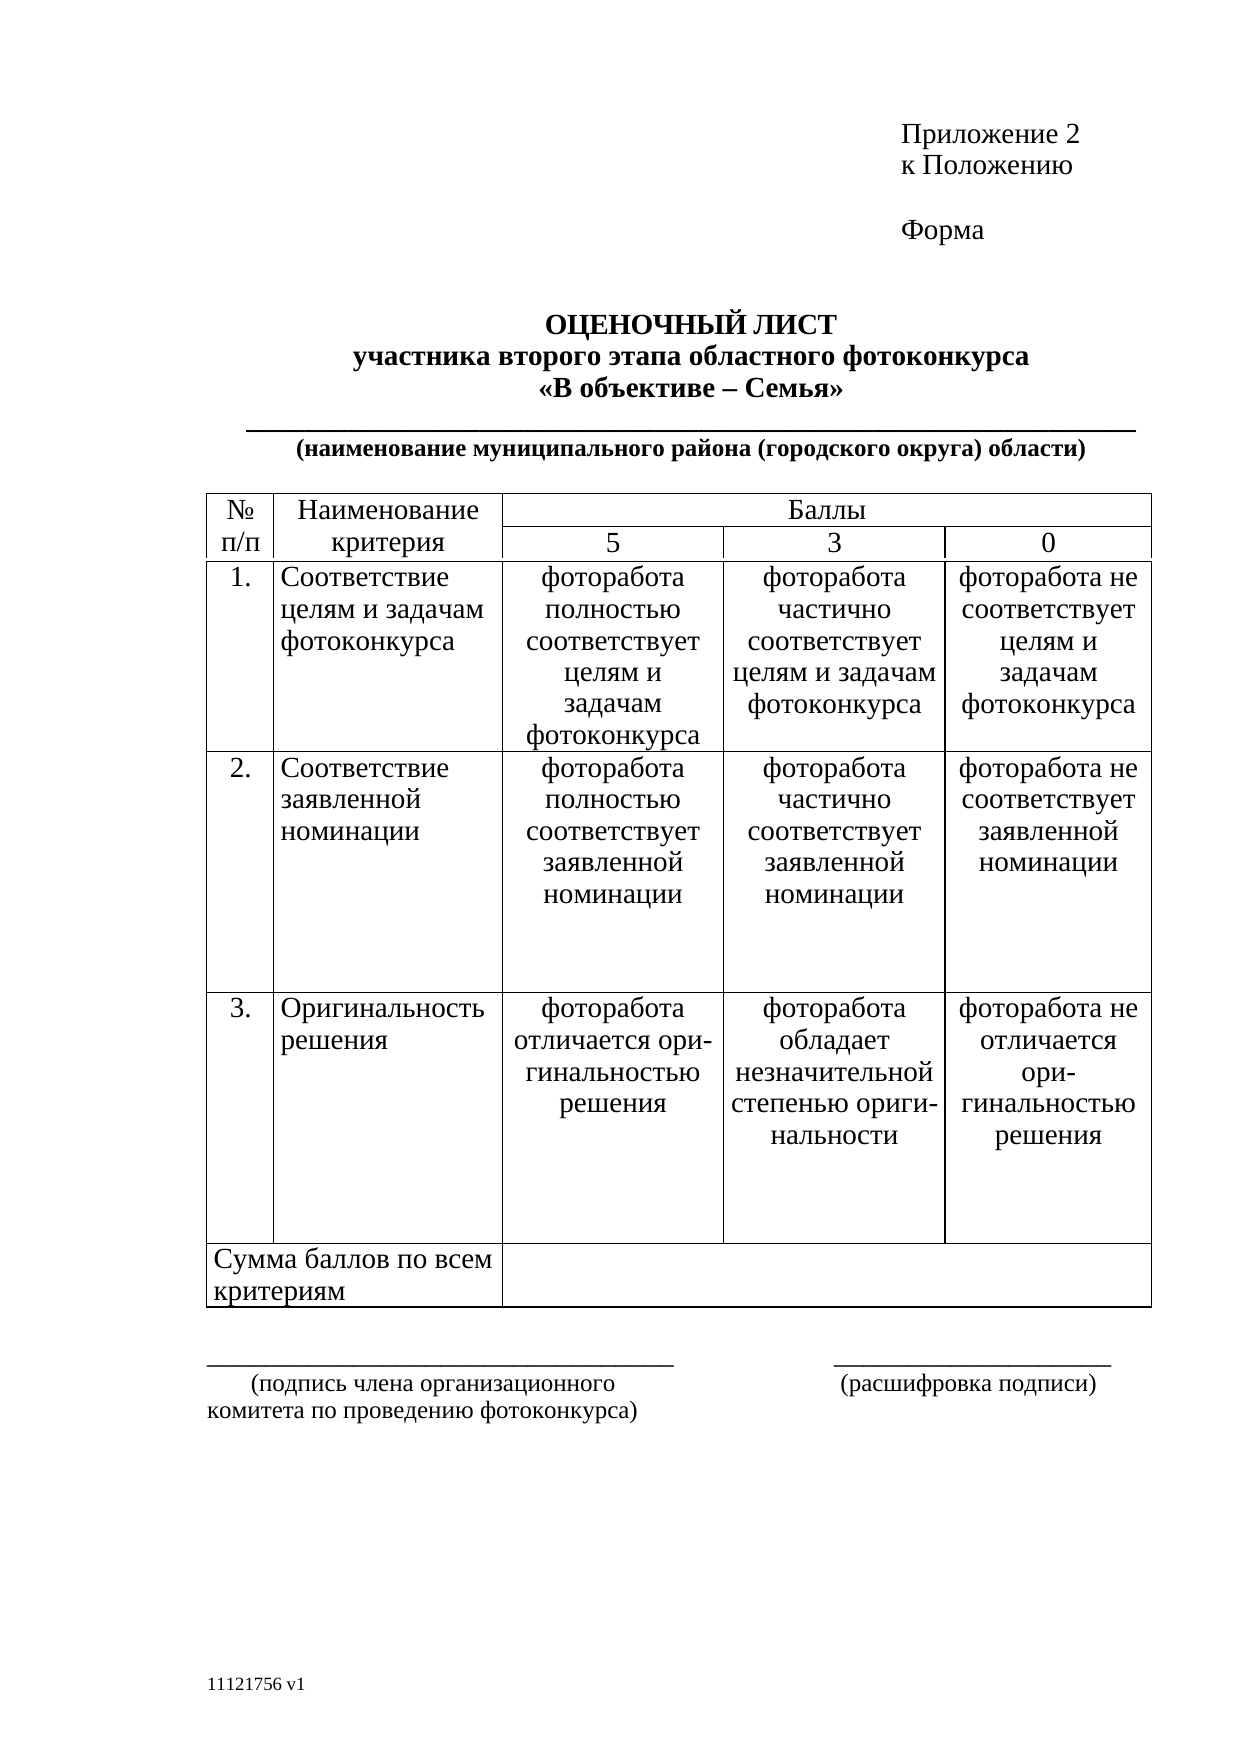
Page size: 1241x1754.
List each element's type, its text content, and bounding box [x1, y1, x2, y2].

table_cell фоторабота отличается оригинальностью решения [503, 993, 723, 1242]
text Приложение 2 [207, 118, 1175, 149]
text ________________________________ ___________________ [207, 1339, 1175, 1370]
table_header Соответствие целям и задачам фотоконкурса [274, 562, 502, 751]
table_header фоторабота частично соответствует целям и задачам фотоконкурса [724, 562, 944, 751]
text «В объективе – Семья» _____________________________________________________________ [207, 372, 1175, 435]
table_cell фоторабота не соответствует заявленной номинации [946, 752, 1151, 992]
table_cell Соответствие заявленной номинации [274, 752, 502, 992]
table_cell [503, 1244, 1151, 1306]
table_cell 3. [207, 993, 273, 1242]
table_header 1. [207, 562, 273, 751]
table_header фоторабота полностью соответствует целям и задачам фотоконкурса [503, 562, 723, 751]
table_header № п/п [207, 494, 273, 558]
table_cell 2. [207, 752, 273, 992]
text (подпись члена организационного (расшифровка подписи) [207, 1370, 1175, 1397]
text участника второго этапа областного фотоконкурса [207, 340, 1175, 372]
table_cell Оригинальность решения [274, 993, 502, 1242]
table_header Баллы [503, 494, 1151, 526]
table_cell фоторабота не отличается оригинальностью решения [946, 993, 1151, 1242]
table_cell фоторабота обладает незначительной степенью оригинальности [724, 993, 944, 1242]
table_header Наименование критерия [274, 494, 502, 558]
table_cell 0 [946, 527, 1151, 558]
table_cell 5 [503, 527, 723, 558]
table_cell фоторабота частично соответствует заявленной номинации [724, 752, 944, 992]
table_cell Сумма баллов по всем критериям [207, 1244, 502, 1306]
text ОЦЕНОЧНЫЙ ЛИСТ [207, 309, 1175, 340]
text комитета по проведению фотоконкурса) [207, 1397, 1175, 1424]
table_cell фоторабота полностью соответствует заявленной номинации [503, 752, 723, 992]
table_cell 3 [724, 527, 944, 558]
text Форма [207, 214, 1175, 246]
text (наименование муниципального района (городского округа) области) [207, 435, 1175, 462]
table_header фоторабота не соответствует целям и задачам фотоконкурса [946, 562, 1151, 751]
text к Положению [207, 149, 1175, 181]
